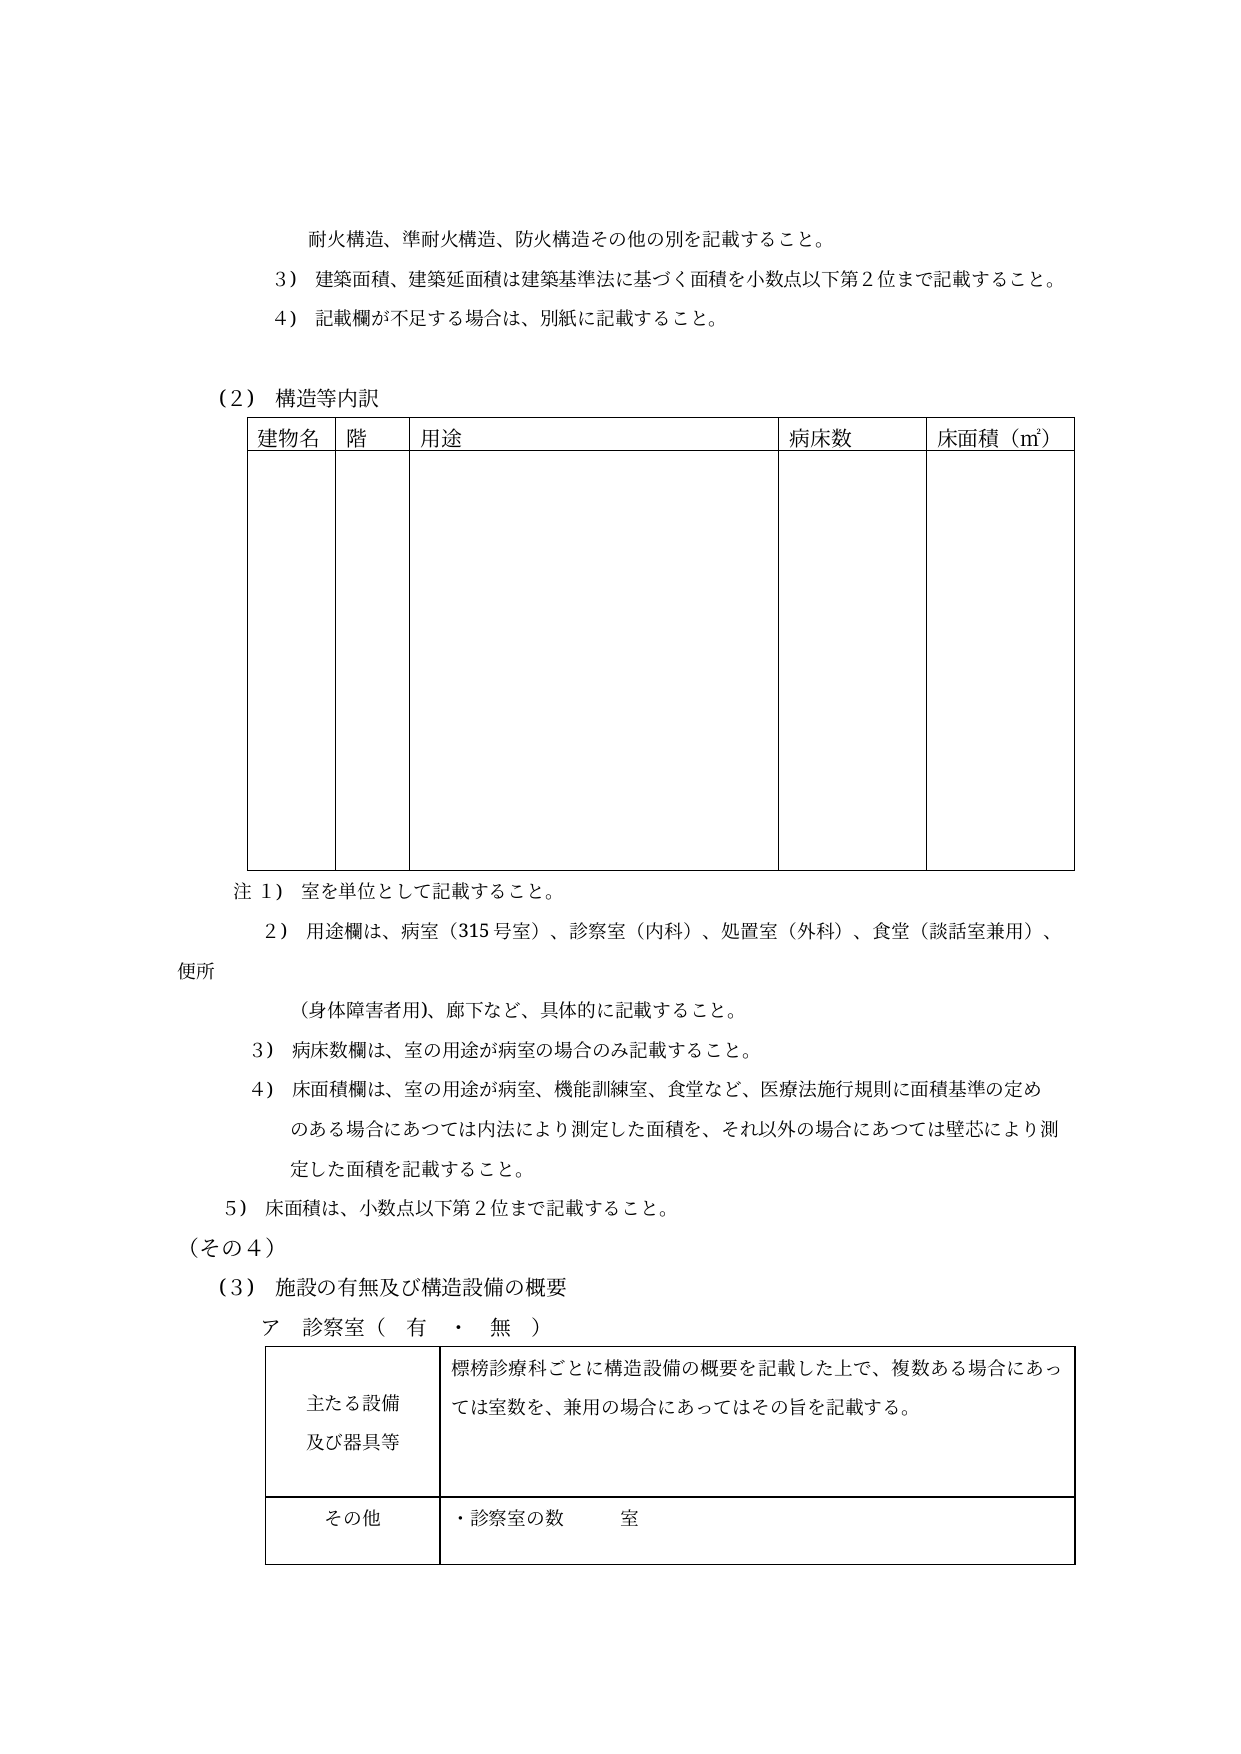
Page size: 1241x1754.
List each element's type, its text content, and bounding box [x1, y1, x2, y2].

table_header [441, 1347, 1074, 1496]
table_cell [410, 451, 778, 870]
text ５) 床面積は、小数点以下第２位まで記載すること。 [177, 1188, 1063, 1227]
table_header 主たる設備 及び器具等 [266, 1347, 439, 1496]
table_header 階 [336, 418, 409, 449]
table_header 建物名 [248, 418, 335, 449]
text ３) 病床数欄は、室の用途が病室の場合のみ記載すること。 [177, 1029, 1063, 1069]
text (２) 構造等内訳 [177, 377, 1063, 417]
text （その４） [177, 1227, 1063, 1267]
table_cell その他 [266, 1498, 439, 1564]
text 耐火構造、準耐火構造、防火構造その他の別を記載すること。 [177, 219, 1063, 258]
text (３) 施設の有無及び構造設備の概要 [177, 1267, 1063, 1306]
table_cell [779, 451, 926, 870]
text のある場合にあつては内法により測定した面積を、それ以外の場合にあつては壁芯により測 [252, 1108, 1063, 1148]
text 定した面積を記載すること。 [252, 1148, 1063, 1188]
text 注 １) 室を単位として記載すること。 [177, 871, 1063, 911]
text ２) 用途欄は、病室（315号室）、診察室（内科）、処置室（外科）、食堂（談話室兼用）、便所 [177, 911, 1063, 990]
table_cell [336, 451, 409, 870]
table_cell [927, 451, 1074, 870]
text ア 診察室（ 有 ・ 無 ） [177, 1306, 1063, 1346]
table_header 床面積（㎡） [927, 418, 1074, 449]
table_header 用途 [410, 418, 778, 449]
text ３) 建築面積、建築延面積は建築基準法に基づく面積を小数点以下第２位まで記載すること。 [177, 258, 1063, 298]
text ４) 床面積欄は、室の用途が病室、機能訓練室、食堂など、医療法施行規則に面積基準の定め [177, 1069, 1063, 1108]
table_header 病床数 [779, 418, 926, 449]
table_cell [441, 1498, 1074, 1564]
text ４) 記載欄が不足する場合は、別紙に記載すること。 [177, 298, 1063, 338]
text （身体障害者用)、廊下など、具体的に記載すること。 [177, 990, 1063, 1029]
table_cell [248, 451, 335, 870]
